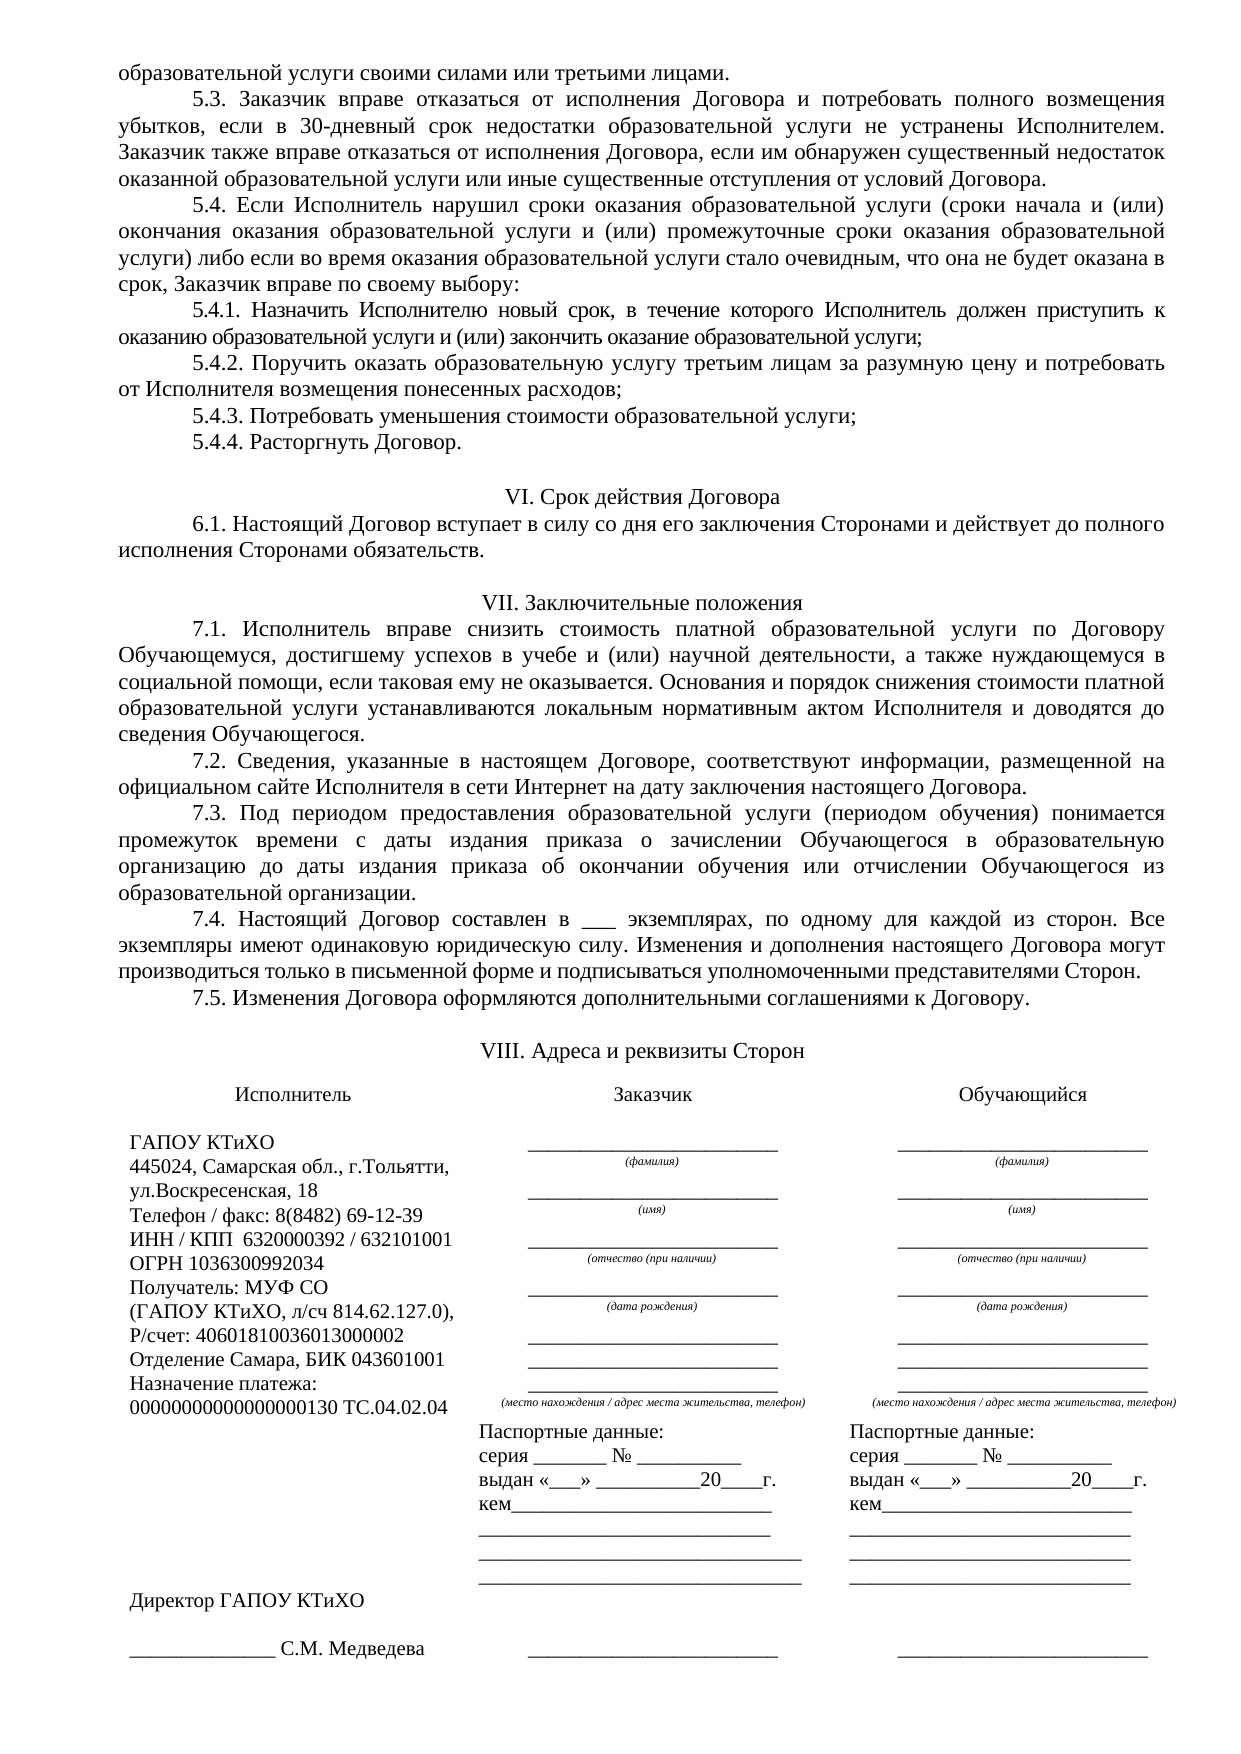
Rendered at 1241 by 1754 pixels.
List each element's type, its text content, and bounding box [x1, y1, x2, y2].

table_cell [468, 1588, 838, 1660]
text 7.4. Настоящий Договор составлен в ___ экземплярах, по одному для каждой из сторон. Все экземпляры имеют одинаковую юридическую силу. Изменения и дополнения настоящего Договора могут производиться только в письменной форме и подписываться уполномоченными представителями Сторон. [118, 905, 1167, 984]
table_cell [838, 1588, 1207, 1660]
text 5.4.4. Расторгнуть Договор. [118, 428, 1167, 454]
text VII. Заключительные положения [118, 589, 1167, 615]
text 7.3. Под периодом предоставления образовательной услуги (периодом обучения) понимается промежуток времени с даты издания приказа о зачислении Обучающегося в образовательную организацию до даты издания приказа об окончании обучения или отчислении Обучающегося из образовательной организации. [118, 799, 1167, 905]
text VIII. Адреса и реквизиты Сторон [118, 1037, 1167, 1063]
text 6.1. Настоящий Договор вступает в силу со дня его заключения Сторонами и действует до полного исполнения Сторонами обязательств. [118, 509, 1167, 562]
text 5.3. Заказчик вправе отказаться от исполнения Договора и потребовать полного возмещения убытков, если в 30-дневный срок недостатки образовательной услуги не устранены Исполнителем. Заказчик также вправе отказаться от исполнения Договора, если им обнаружен существенный недостаток оказанной образовательной услуги или иные существенные отступления от условий Договора. [118, 86, 1167, 191]
table_header Обучающийся ________________________ (фамилия) ________________________ (имя) ________________________ (отчество (при наличии) ________________________ (дата рождения) ________________________ ________________________ ________________________ (место нахождения / адрес места жительства, телефон) Паспортные данные: серия _______ № __________ выдан «___» __________20____г. кем________________________ ___________________________ ___________________________ ___________________________ [838, 1082, 1207, 1587]
text VI. Срок действия Договора [118, 483, 1167, 509]
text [118, 59, 1167, 86]
text 5.4.2. Поручить оказать образовательную услугу третьим лицам за разумную цену и потребовать от Исполнителя возмещения понесенных расходов; [118, 349, 1167, 402]
text 5.4. Если Исполнитель нарушил сроки оказания образовательной услуги (сроки начала и (или) окончания оказания образовательной услуги и (или) промежуточные сроки оказания образовательной услуги) либо если во время оказания образовательной услуги стало очевидным, что она не будет оказана в срок, Заказчик вправе по своему выбору: [118, 191, 1167, 296]
text 7.1. Исполнитель вправе снизить стоимость платной образовательной услуги по Договору Обучающемуся, достигшему успехов в учебе и (или) научной деятельности, а также нуждающемуся в социальной помощи, если таковая ему не оказывается. Основания и порядок снижения стоимости платной образовательной услуги устанавливаются локальным нормативным актом Исполнителя и доводятся до сведения Обучающегося. [118, 615, 1167, 747]
text 7.2. Сведения, указанные в настоящем Договоре, соответствуют информации, размещенной на официальном сайте Исполнителя в сети Интернет на дату заключения настоящего Договора. [118, 747, 1167, 799]
text 5.4.3. Потребовать уменьшения стоимости образовательной услуги; [118, 402, 1167, 428]
text 5.4.1. Назначить Исполнителю новый срок, в течение которого Исполнитель должен приступить к оказанию образовательной услуги и (или) закончить оказание образовательной услуги; [118, 296, 1167, 349]
table_header Исполнитель ГАПОУ КТиХО 445024, Самарская обл., г.Тольятти, ул.Воскресенская, 18 Телефон / факс: 8(8482) 69-12-39 ИНН / КПП 6320000392 / 632101001 ОГРН 1036300992034 Получатель: МУФ СО (ГАПОУ КТиХО, л/сч 814.62.127.0), Р/счет: 40601810036013000002 Отделение Самара, БИК 043601001 Назначение платежа: 00000000000000000130 ТС.04.02.04 [118, 1082, 467, 1587]
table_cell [118, 1588, 467, 1660]
table_header Заказчик ________________________ (фамилия) ________________________ (имя) ________________________ (отчество (при наличии) ________________________ (дата рождения) ________________________ ________________________ ________________________ (место нахождения / адрес места жительства, телефон) Паспортные данные: серия _______ № __________ выдан «___» __________20____г. кем_________________________ ____________________________ _______________________________ _______________________________ [468, 1082, 838, 1587]
text 7.5. Изменения Договора оформляются дополнительными соглашениями к Договору. [118, 984, 1167, 1010]
